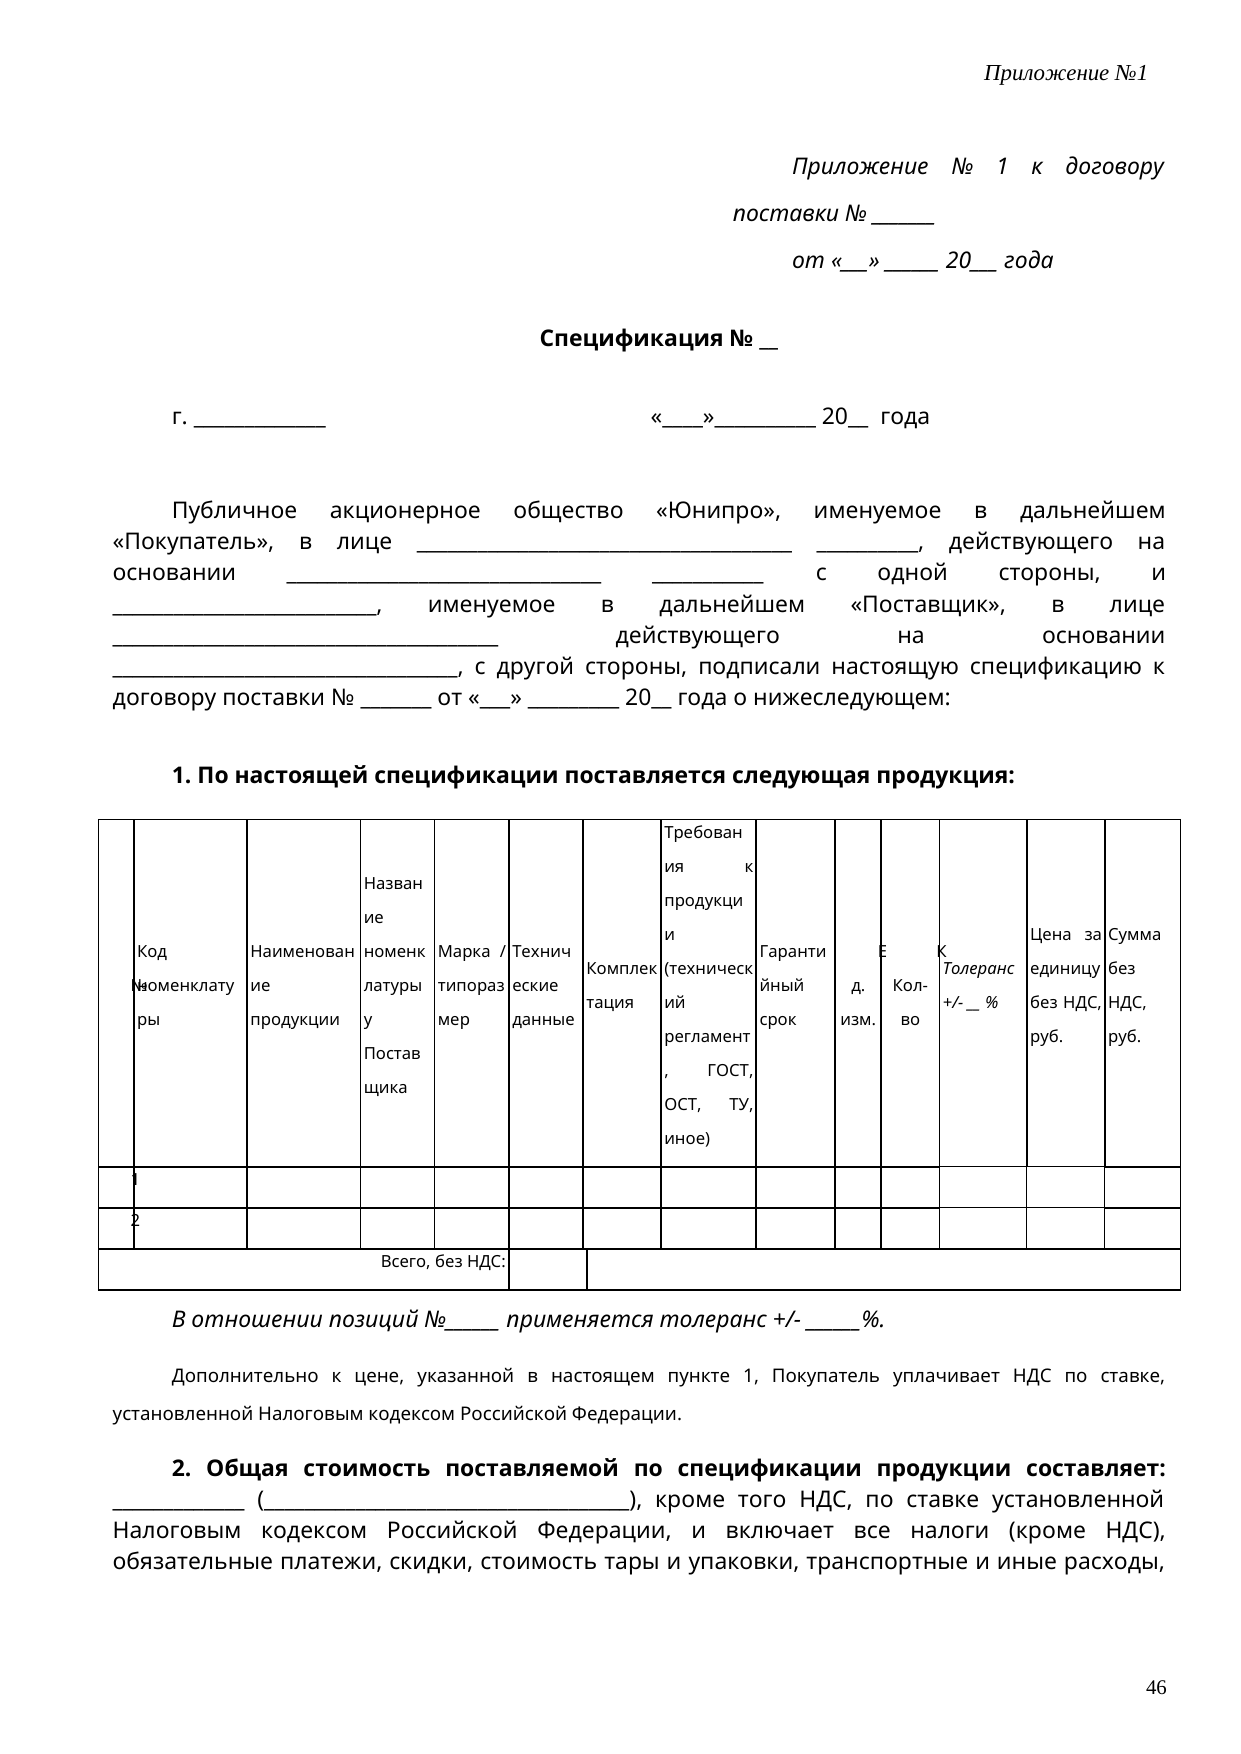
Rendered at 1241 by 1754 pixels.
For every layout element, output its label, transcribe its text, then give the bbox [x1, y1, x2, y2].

table_cell Всего, без НДС: [99, 1250, 508, 1289]
table_cell [882, 1168, 939, 1207]
table_header Название номенклатуры у Поставщика [361, 820, 434, 1166]
table_cell [361, 1209, 434, 1248]
table_header Марка / типоразмер [435, 820, 508, 1166]
table_cell [510, 1250, 586, 1289]
table_header Требования к продукции (технический регламент, ГОСТ, ОСТ, ТУ, иное) [662, 820, 755, 1166]
table_cell [135, 1209, 246, 1248]
table_cell [248, 1168, 360, 1207]
table_cell [757, 1209, 834, 1248]
table_cell [836, 1168, 880, 1207]
table_header Цена за единицу без НДС, руб. [1028, 820, 1104, 1166]
text Публичное акционерное общество «Юнипро», именуемое в дальнейшем «Покупатель», в лице _____________________________________ __________, действующего на основании _______________________________ ___________ с одной стороны, и __________________________, именуемое в дальнейшем «Поставщик», в лице ______________________________________ действующего на основании __________________________________, с другой стороны, подписали настоящую спецификацию к договору поставки № _______ от «___» _________ 20__ года о нижеследующем: [112, 494, 1167, 712]
table_cell [361, 1168, 434, 1207]
table_cell [836, 1209, 880, 1248]
table_header Наименование продукции [248, 820, 360, 1166]
table_cell [662, 1209, 755, 1248]
table_cell [757, 1168, 834, 1207]
table_cell [584, 1209, 660, 1248]
text В отношении позиций №______ применяется толеранс +/- ______%. [112, 1303, 1167, 1334]
table_cell [1105, 1209, 1180, 1248]
table_header Код номенклатуры [135, 820, 246, 1166]
table_cell 2 [99, 1209, 133, 1248]
table_cell [882, 1209, 939, 1248]
text от «___» ______ 20___ года [733, 244, 1167, 275]
table_header Гарантийный срок [757, 820, 834, 1166]
table_cell [662, 1168, 755, 1207]
table_header Ед. изм. [836, 820, 880, 1166]
table_header № [99, 820, 133, 1166]
text Приложение № 1 к договору поставки № _______ [733, 150, 1167, 228]
table_cell [1027, 1167, 1104, 1207]
table_cell [510, 1168, 582, 1207]
table_header Комплектация [584, 820, 660, 1166]
table_header Технические данные [510, 820, 582, 1166]
table_header Сумма без НДС, руб. [1106, 820, 1180, 1166]
table_cell [435, 1168, 508, 1207]
text 1. По настоящей спецификации поставляется следующая продукция: [112, 759, 1167, 791]
table_header ККол-во [882, 820, 939, 1166]
table_cell [588, 1250, 1180, 1289]
table_cell [248, 1209, 360, 1248]
table_cell [510, 1209, 582, 1248]
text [112, 1451, 1167, 1576]
table_header Толеранс +/- __ % [940, 820, 1026, 1166]
table_cell [435, 1209, 508, 1248]
table_cell [940, 1167, 1026, 1207]
table_cell 1 [99, 1168, 133, 1207]
text г. _____________ «____»__________ 20__ года [112, 400, 1167, 431]
table_cell [1105, 1168, 1180, 1207]
table_cell [940, 1208, 1026, 1248]
table_cell [135, 1168, 246, 1207]
table_cell [1027, 1208, 1104, 1248]
title Спецификация № __ [112, 322, 1204, 353]
text Дополнительно к цене, указанной в настоящем пункте 1, Покупатель уплачивает НДС по ставке, установленной Налоговым кодексом Российской Федерации. [112, 1362, 1167, 1426]
table_cell [584, 1168, 660, 1207]
